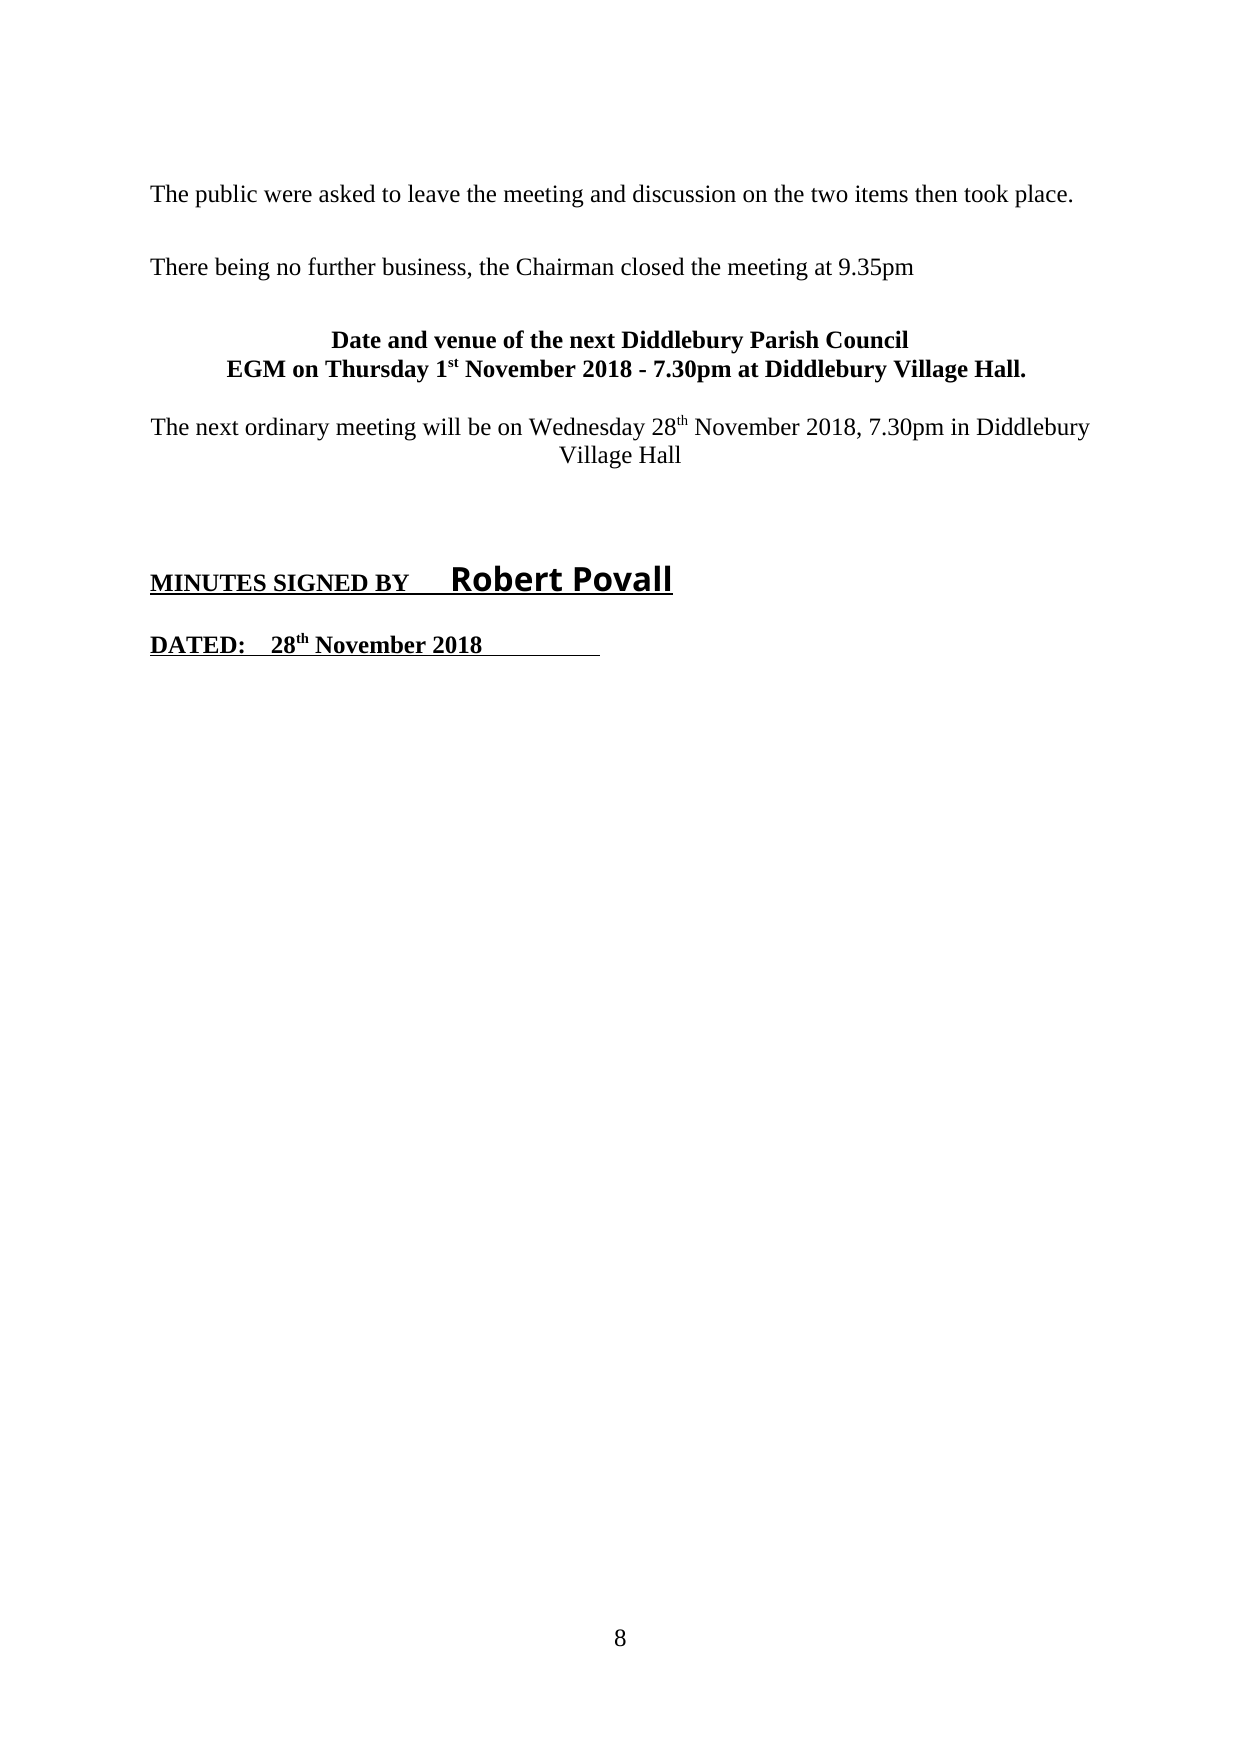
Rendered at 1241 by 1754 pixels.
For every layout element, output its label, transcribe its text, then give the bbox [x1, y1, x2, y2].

text EGM on Thursday 1st November 2018 - 7.30pm at Diddlebury Village Hall. [150, 354, 1090, 383]
text MINUTES SIGNED BY Robert Povall [150, 556, 1090, 601]
list The public were asked to leave the meeting and discussion on the two items then took place. [150, 179, 1090, 207]
text Date and venue of the next Diddlebury Parish Council [150, 326, 1090, 354]
text The next ordinary meeting will be on Wednesday 28th November 2018, 7.30pm in Diddlebury Village Hall [150, 412, 1090, 469]
text DATED: 28th November 2018 [150, 630, 1090, 658]
text There being no further business, the Chairman closed the meeting at 9.35pm [150, 252, 1090, 281]
